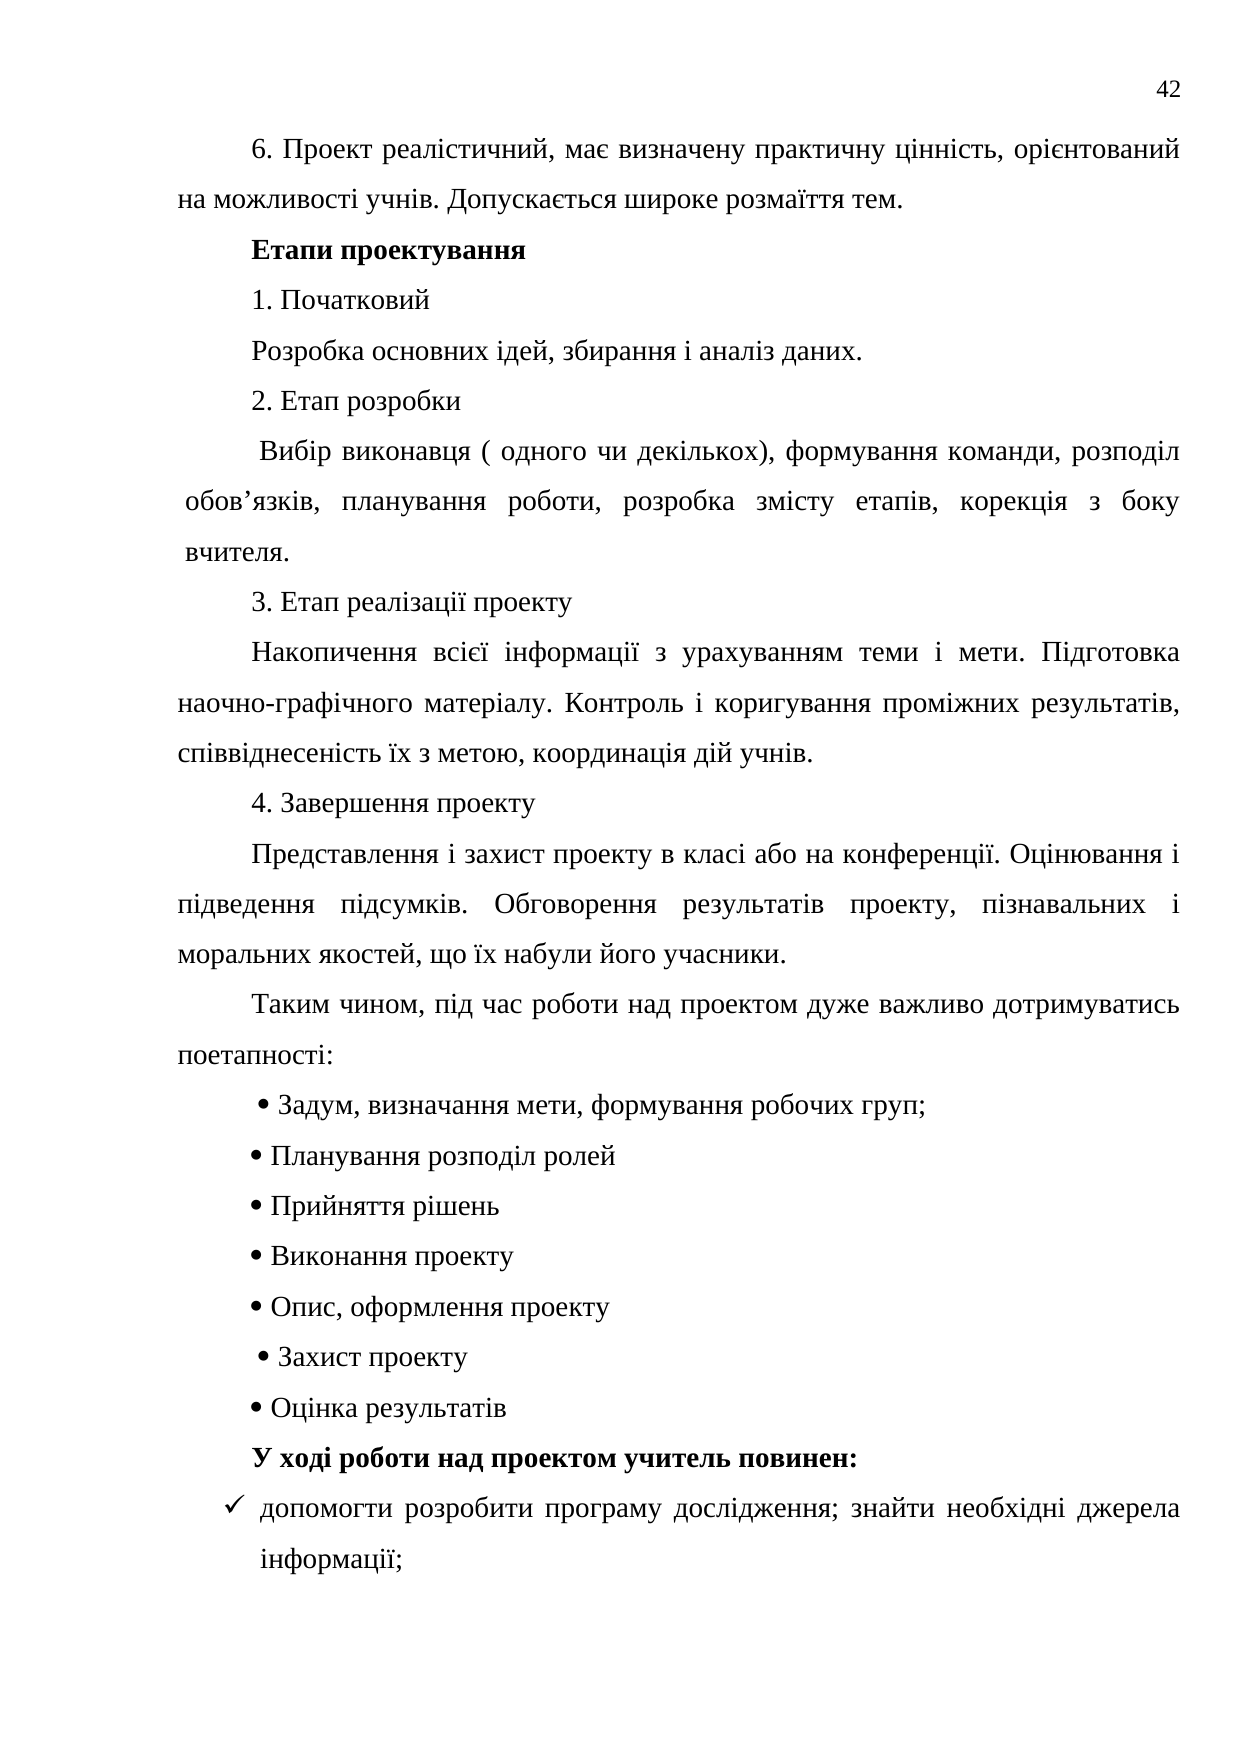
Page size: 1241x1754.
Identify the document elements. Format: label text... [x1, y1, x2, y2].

text Таким чином, під час роботи над проектом дуже важливо дотримуватись поетапності: [177, 987, 1181, 1071]
text Оцінка результатів [177, 1390, 1181, 1423]
text Етапи проектування [177, 232, 1181, 266]
text У ході роботи над проектом учитель повинен: [177, 1440, 1181, 1474]
text Вибір виконавця ( одного чи декількох), формування команди, розподіл обов’язків, планування роботи, розробка змісту етапів, корекція з боку вчителя. [185, 433, 1181, 567]
text 1. Початковий [177, 282, 1181, 316]
text Прийняття рішень [177, 1188, 1181, 1222]
text Захист проекту [177, 1339, 1181, 1373]
text 3. Етап реалізації проекту [177, 584, 1181, 618]
list допомогти розробити програму дослідження; знайти необхідні джерела інформації; [222, 1491, 1181, 1574]
text Накопичення всієї інформації з урахуванням теми і мети. Підготовка наочно-графічного матеріалу. Контроль і коригування проміжних результатів, співвіднесеність їх з метою, координація дій учнів. [177, 634, 1181, 769]
text Планування розподіл ролей [177, 1138, 1181, 1171]
text 4. Завершення проекту [177, 785, 1181, 819]
text Виконання проекту [177, 1238, 1181, 1272]
text Розробка основних ідей, збирання і аналіз даних. [177, 333, 1181, 366]
text Задум, визначання мети, формування робочих груп; [177, 1087, 1181, 1121]
text 2. Етап розробки [177, 383, 1181, 416]
text Опис, оформлення проекту [177, 1289, 1181, 1323]
text Представлення і захист проекту в класі або на конференції. Оцінювання і підведення підсумків. Обговорення результатів проекту, пізнавальних і моральних якостей, що їх набули його учасники. [177, 836, 1181, 970]
text 6. Проект реалістичний, має визначену практичну цінність, орієнтований на можливості учнів. Допускається широке розмаїття тем. [177, 131, 1181, 215]
